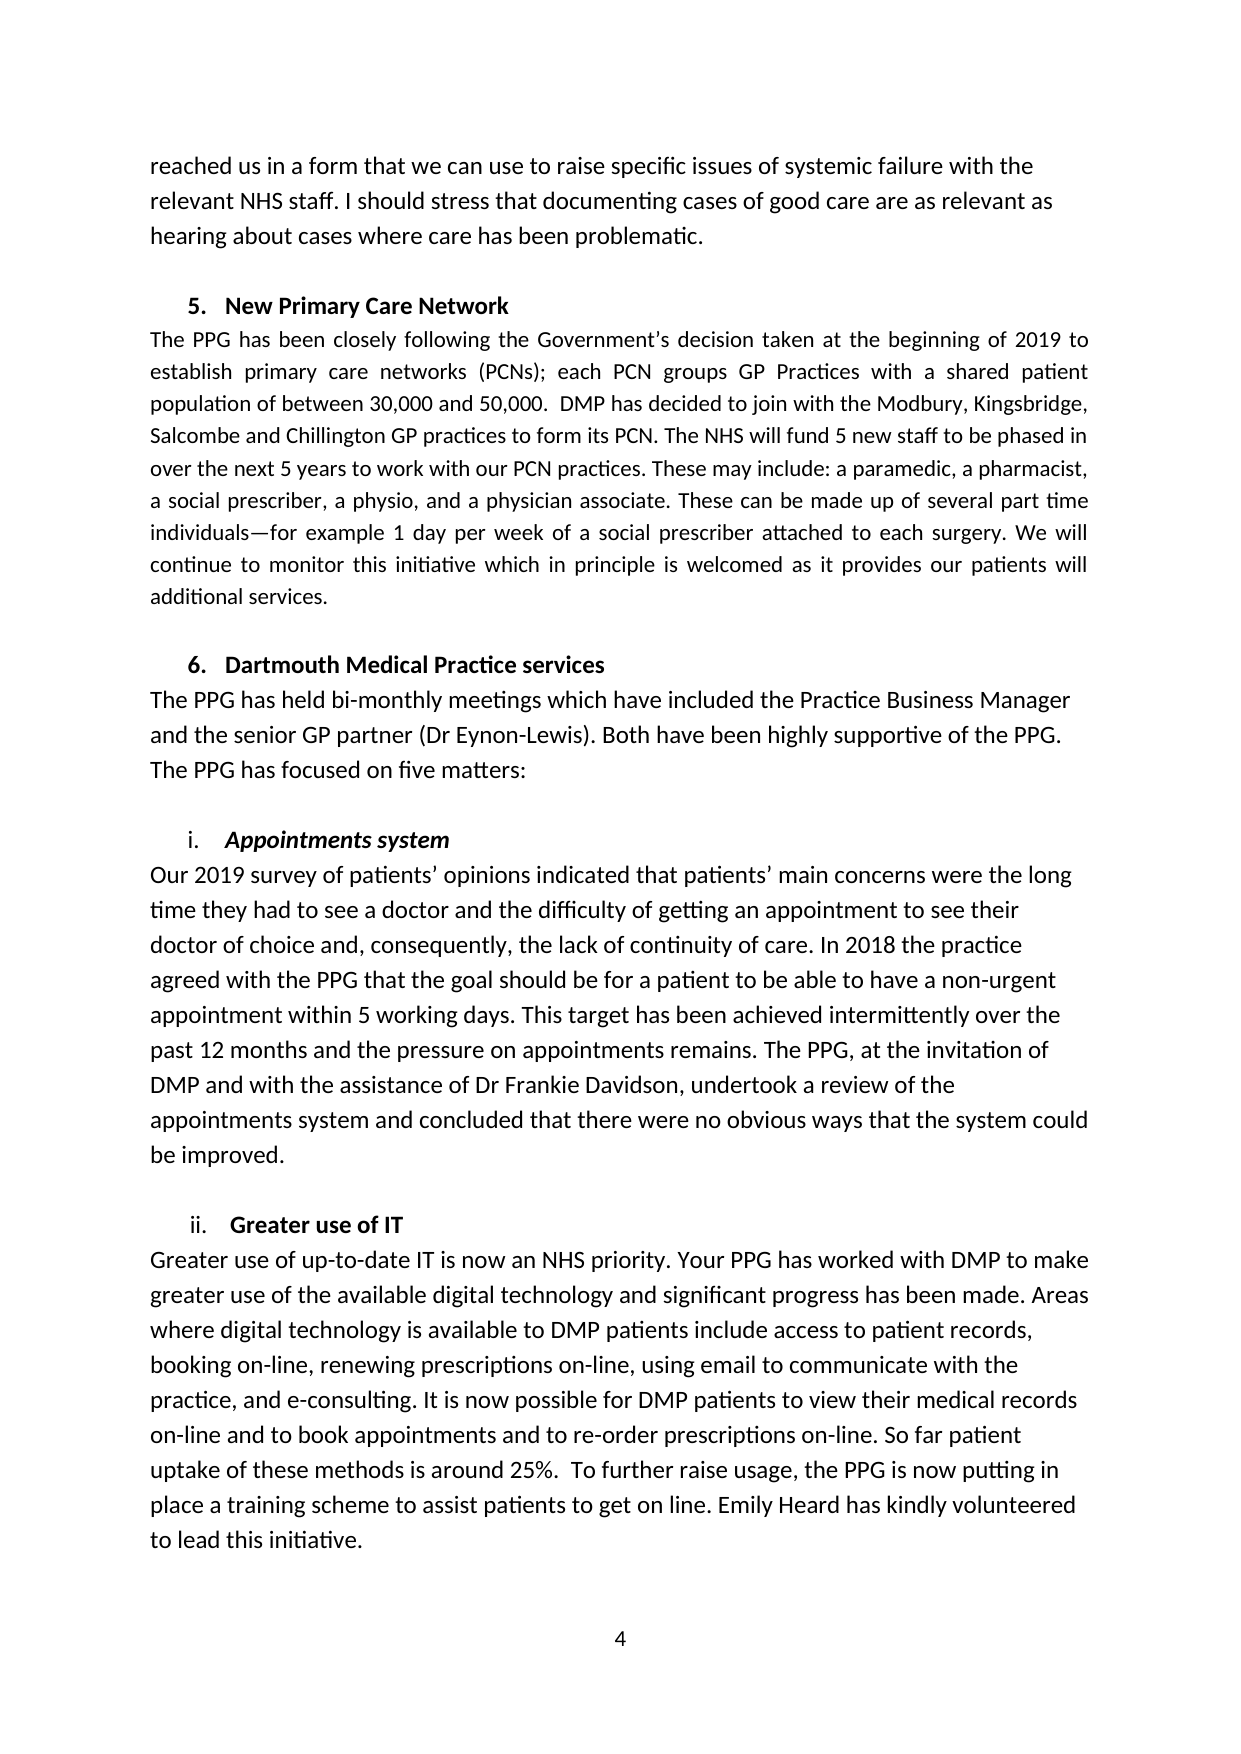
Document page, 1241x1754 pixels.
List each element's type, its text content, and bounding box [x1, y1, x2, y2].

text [150, 150, 1090, 251]
list New Primary Care Network [187, 290, 1090, 321]
list Appointments system [187, 825, 1090, 855]
text The PPG has held bi-monthly meetings which have included the Practice Business Manager and the senior GP partner (Dr Eynon-Lewis). Both have been highly supportive of the PPG. The PPG has focused on five matters: [150, 685, 1090, 785]
text The PPG has been closely following the Government’s decision taken at the beginning of 2019 to establish primary care networks (PCNs); each PCN groups GP Practices with a shared patient population of between 30,000 and 50,000. DMP has decided to join with the Modbury, Kingsbridge, Salcombe and Chillington GP practices to form its PCN. The NHS will fund 5 new staff to be phased in over the next 5 years to work with our PCN practices. These may include: a paramedic, a pharmacist, a social prescriber, a physio, and a physician associate. These can be made up of several part time individuals—for example 1 day per week of a social prescriber attached to each surgery. We will continue to monitor this initiative which in principle is welcomed as it provides our patients will additional services. [150, 325, 1090, 611]
text ii. Greater use of IT [150, 1210, 1090, 1240]
list Dartmouth Medical Practice services [187, 650, 1090, 680]
text Greater use of up-to-date IT is now an NHS priority. Your PPG has worked with DMP to make greater use of the available digital technology and significant progress has been made. Areas where digital technology is available to DMP patients include access to patient records, booking on-line, renewing prescriptions on-line, using email to communicate with the practice, and e-consulting. It is now possible for DMP patients to view their medical records on-line and to book appointments and to re-order prescriptions on-line. So far patient uptake of these methods is around 25%. To further raise usage, the PPG is now putting in place a training scheme to assist patients to get on line. Emily Heard has kindly volunteered to lead this initiative. [150, 1245, 1090, 1555]
text Our 2019 survey of patients’ opinions indicated that patients’ main concerns were the long time they had to see a doctor and the difficulty of getting an appointment to see their doctor of choice and, consequently, the lack of continuity of care. In 2018 the practice agreed with the PPG that the goal should be for a patient to be able to have a non-urgent appointment within 5 working days. This target has been achieved intermittently over the past 12 months and the pressure on appointments remains. The PPG, at the invitation of DMP and with the assistance of Dr Frankie Davidson, undertook a review of the appointments system and concluded that there were no obvious ways that the system could be improved. [150, 860, 1090, 1170]
